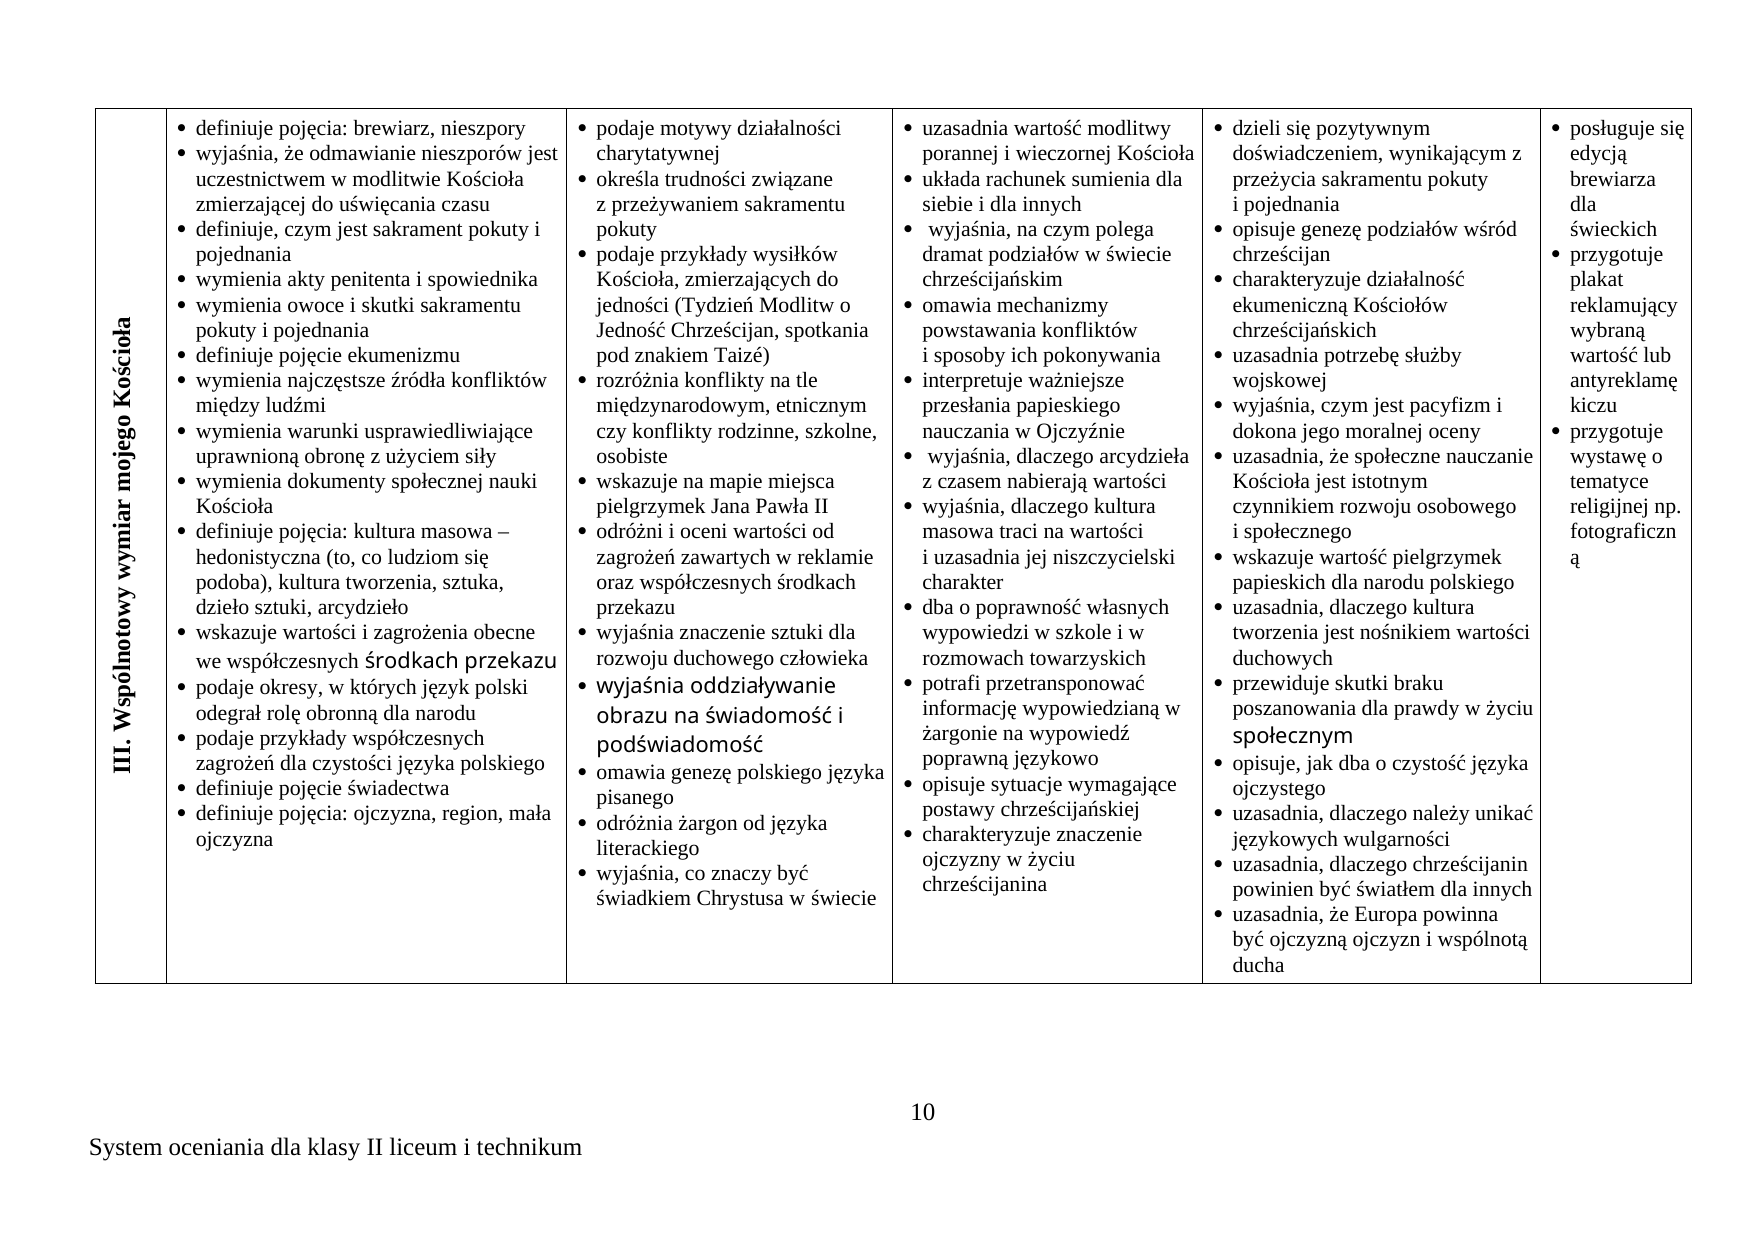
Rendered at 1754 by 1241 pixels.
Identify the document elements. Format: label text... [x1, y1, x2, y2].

table_cell definiuje pojęcia: brewiarz, nieszpory wyjaśnia, że odmawianie nieszporów jest uczestnictwem w modlitwie Kościoła zmierzającej do uświęcania czasu definiuje, czym jest sakrament pokuty i pojednania wymienia akty penitenta i spowiednika wymienia owoce i skutki sakramentu pokuty i pojednania definiuje pojęcie ekumenizmu wymienia najczęstsze źródła konfliktów między ludźmi wymienia warunki usprawiedliwiające uprawnioną obronę z użyciem siły wymienia dokumenty społecznej nauki Kościoła definiuje pojęcia: kultura masowa – hedonistyczna (to, co ludziom się podoba), kultura tworzenia, sztuka, dzieło sztuki, arcydzieło wskazuje wartości i zagrożenia obecne we współczesnych środkach przekazu podaje okresy, w których język polski odegrał rolę obronną dla narodu podaje przykłady współczesnych zagrożeń dla czystości języka polskiego definiuje pojęcie świadectwa definiuje pojęcia: ojczyzna, region, mała ojczyzna [167, 109, 566, 983]
table_cell dzieli się pozytywnym doświadczeniem, wynikającym z przeżycia sakramentu pokuty i pojednania opisuje genezę podziałów wśród chrześcijan charakteryzuje działalność ekumeniczną Kościołów chrześcijańskich uzasadnia potrzebę służby wojskowej wyjaśnia, czym jest pacyfizm i dokona jego moralnej oceny uzasadnia, że społeczne nauczanie Kościoła jest istotnym czynnikiem rozwoju osobowego i społecznego wskazuje wartość pielgrzymek papieskich dla narodu polskiego uzasadnia, dlaczego kultura tworzenia jest nośnikiem wartości duchowych przewiduje skutki braku poszanowania dla prawdy w życiu społecznym opisuje, jak dba o czystość języka ojczystego uzasadnia, dlaczego należy unikać językowych wulgarności uzasadnia, dlaczego chrześcijanin powinien być światłem dla innych uzasadnia, że Europa powinna być ojczyzną ojczyzn i wspólnotą ducha [1203, 109, 1540, 983]
table_cell podaje motywy działalności charytatywnej określa trudności związane z przeżywaniem sakramentu pokuty podaje przykłady wysiłków Kościoła, zmierzających do jedności (Tydzień Modlitw o Jedność Chrześcijan, spotkania pod znakiem Taizé) rozróżnia konflikty na tle międzynarodowym, etnicznym czy konflikty rodzinne, szkolne, osobiste wskazuje na mapie miejsca pielgrzymek Jana Pawła II odróżni i oceni wartości od zagrożeń zawartych w reklamie oraz współczesnych środkach przekazu wyjaśnia znaczenie sztuki dla rozwoju duchowego człowieka wyjaśnia oddziaływanie obrazu na świadomość i podświadomość omawia genezę polskiego języka pisanego odróżnia żargon od języka literackiego wyjaśnia, co znaczy być świadkiem Chrystusa w świecie [567, 109, 892, 983]
table_cell uzasadnia wartość modlitwy porannej i wieczornej Kościoła układa rachunek sumienia dla siebie i dla innych wyjaśnia, na czym polega dramat podziałów w świecie chrześcijańskim omawia mechanizmy powstawania konfliktów i sposoby ich pokonywania interpretuje ważniejsze przesłania papieskiego nauczania w Ojczyźnie wyjaśnia, dlaczego arcydzieła z czasem nabierają wartości wyjaśnia, dlaczego kultura masowa traci na wartości i uzasadnia jej niszczycielski charakter dba o poprawność własnych wypowiedzi w szkole i w rozmowach towarzyskich potrafi przetransponować informację wypowiedzianą w żargonie na wypowiedź poprawną językowo opisuje sytuacje wymagające postawy chrześcijańskiej charakteryzuje znaczenie ojczyzny w życiu chrześcijanina [893, 109, 1202, 983]
table_cell posługuje się edycją brewiarza dla świeckich przygotuje plakat reklamujący wybraną wartość lub antyreklamę kiczu przygotuje wystawę o tematyce religijnej np. fotograficzną [1541, 109, 1691, 983]
table_cell III. Wspólnotowy wymiar mojego Kościoła [96, 109, 166, 983]
